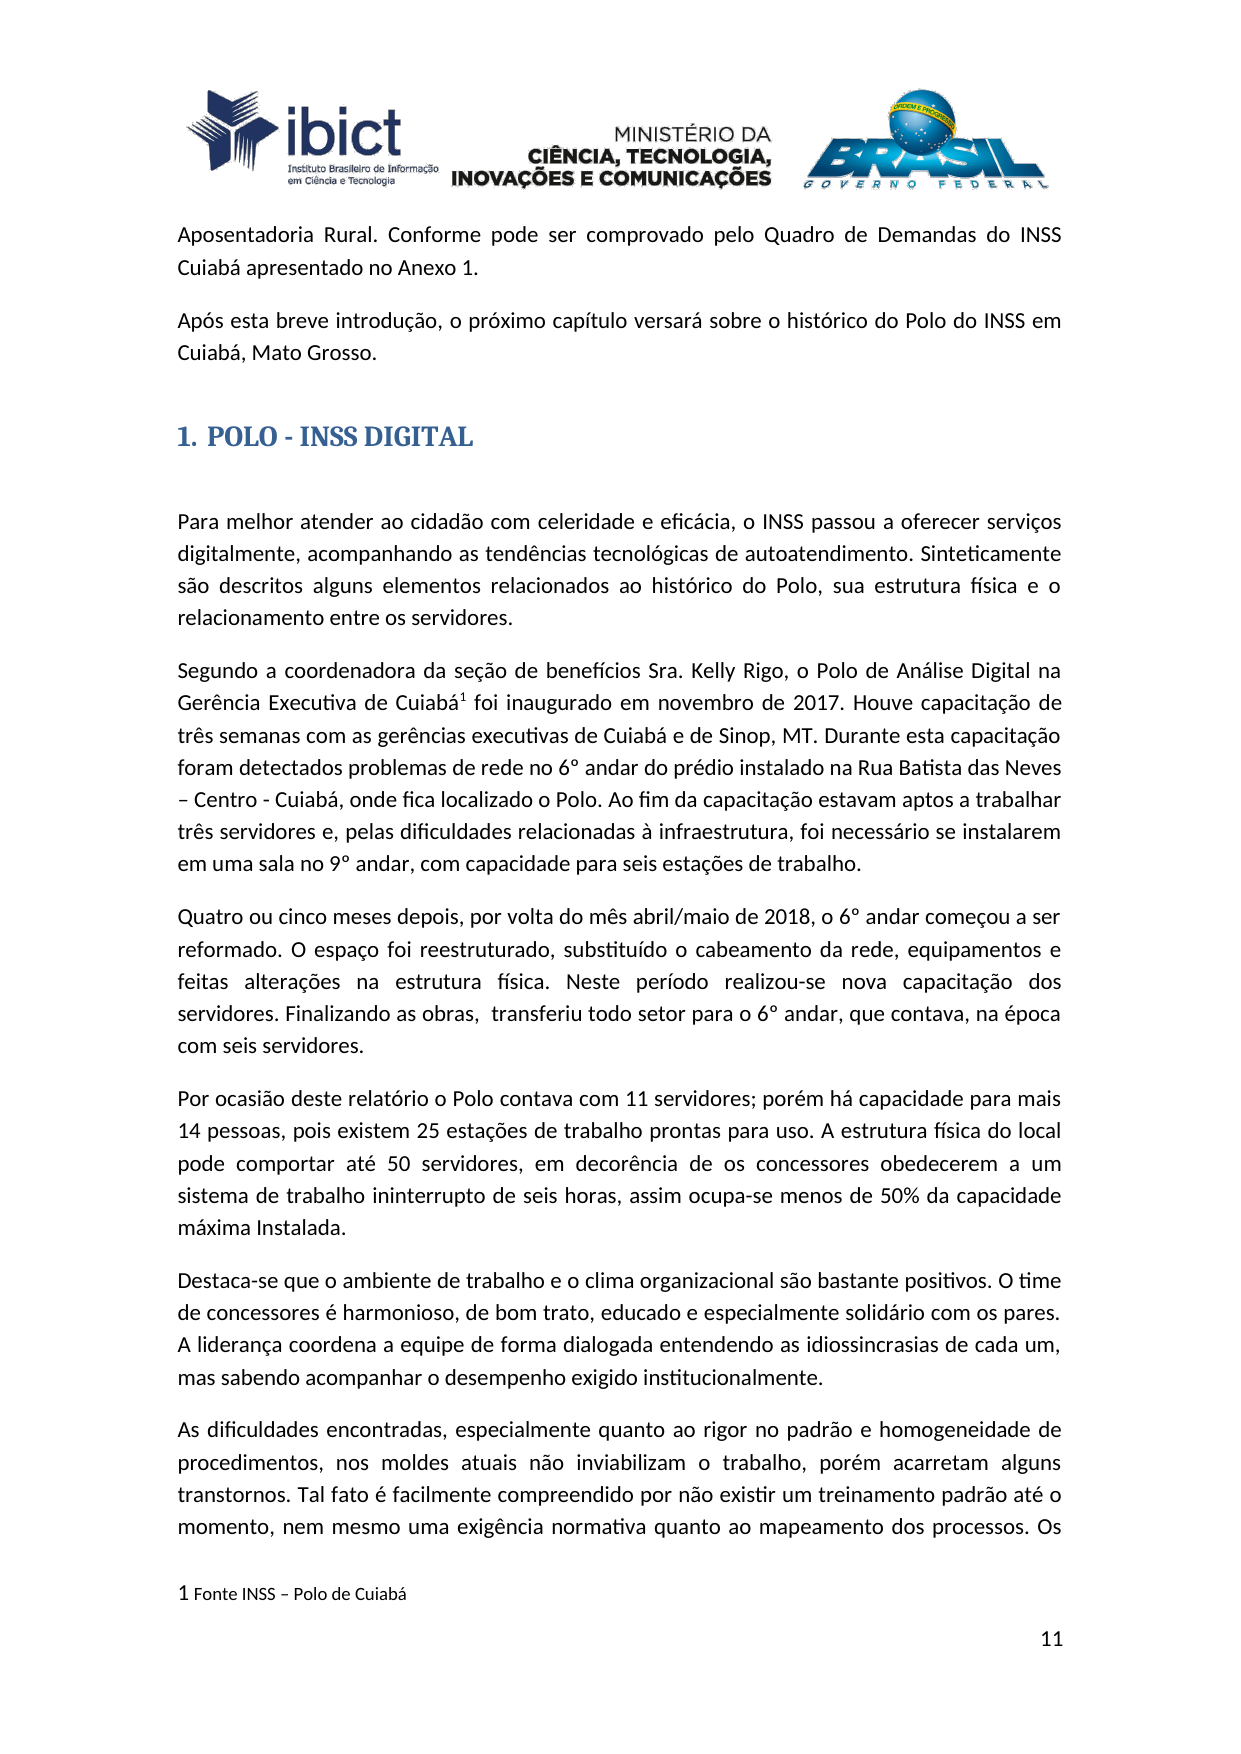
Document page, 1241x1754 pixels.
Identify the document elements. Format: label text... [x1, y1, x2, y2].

text Segundo a coordenadora da seção de benefícios Sra. Kelly Rigo, o Polo de Análise Digital na Gerência Executiva de Cuiabá foi inaugurado em novembro de 2017. Houve capacitação de três semanas com as gerências executivas de Cuiabá e de Sinop, MT. Durante esta capacitação foram detectados problemas de rede no 6º andar do prédio instalado na Rua Batista das Neves – Centro - Cuiabá, onde fica localizado o Polo. Ao fim da capacitação estavam aptos a trabalhar três servidores e, pelas dificuldades relacionadas à infraestrutura, foi necessário se instalarem em uma sala no 9º andar, com capacidade para seis estações de trabalho. [177, 656, 1063, 877]
text Destaca-se que o ambiente de trabalho e o clima organizacional são bastante positivos. O time de concessores é harmonioso, de bom trato, educado e especialmente solidário com os pares. A liderança coordena a equipe de forma dialogada entendendo as idiossincrasias de cada um, mas sabendo acompanhar o desempenho exigido institucionalmente. [177, 1266, 1063, 1391]
picture [177, 73, 1050, 193]
text Para melhor atender ao cidadão com celeridade e eficácia, o INSS passou a oferecer serviços digitalmente, acompanhando as tendências tecnológicas de autoatendimento. Sinteticamente são descritos alguns elementos relacionados ao histórico do Polo, sua estrutura física e o relacionamento entre os servidores. [177, 507, 1063, 631]
text Quatro ou cinco meses depois, por volta do mês abril/maio de 2018, o 6º andar começou a ser reformado. O espaço foi reestruturado, substituído o cabeamento da rede, equipamentos e feitas alterações na estrutura física. Neste período realizou-se nova capacitação dos servidores. Finalizando as obras, transferiu todo setor para o 6º andar, que contava, na época com seis servidores. [177, 902, 1063, 1059]
text Após esta breve introdução, o próximo capítulo versará sobre o histórico do Polo do INSS em Cuiabá, Mato Grosso. [177, 306, 1063, 366]
subtitle POLO - INSS DIGITAL [177, 420, 1063, 454]
text Por ocasião deste relatório o Polo contava com 11 servidores; porém há capacidade para mais 14 pessoas, pois existem 25 estações de trabalho prontas para uso. A estrutura física do local pode comportar até 50 servidores, em decorência de os concessores obedecerem a um sistema de trabalho ininterrupto de seis horas, assim ocupa-se menos de 50% da capacidade máxima Instalada. [177, 1084, 1063, 1241]
